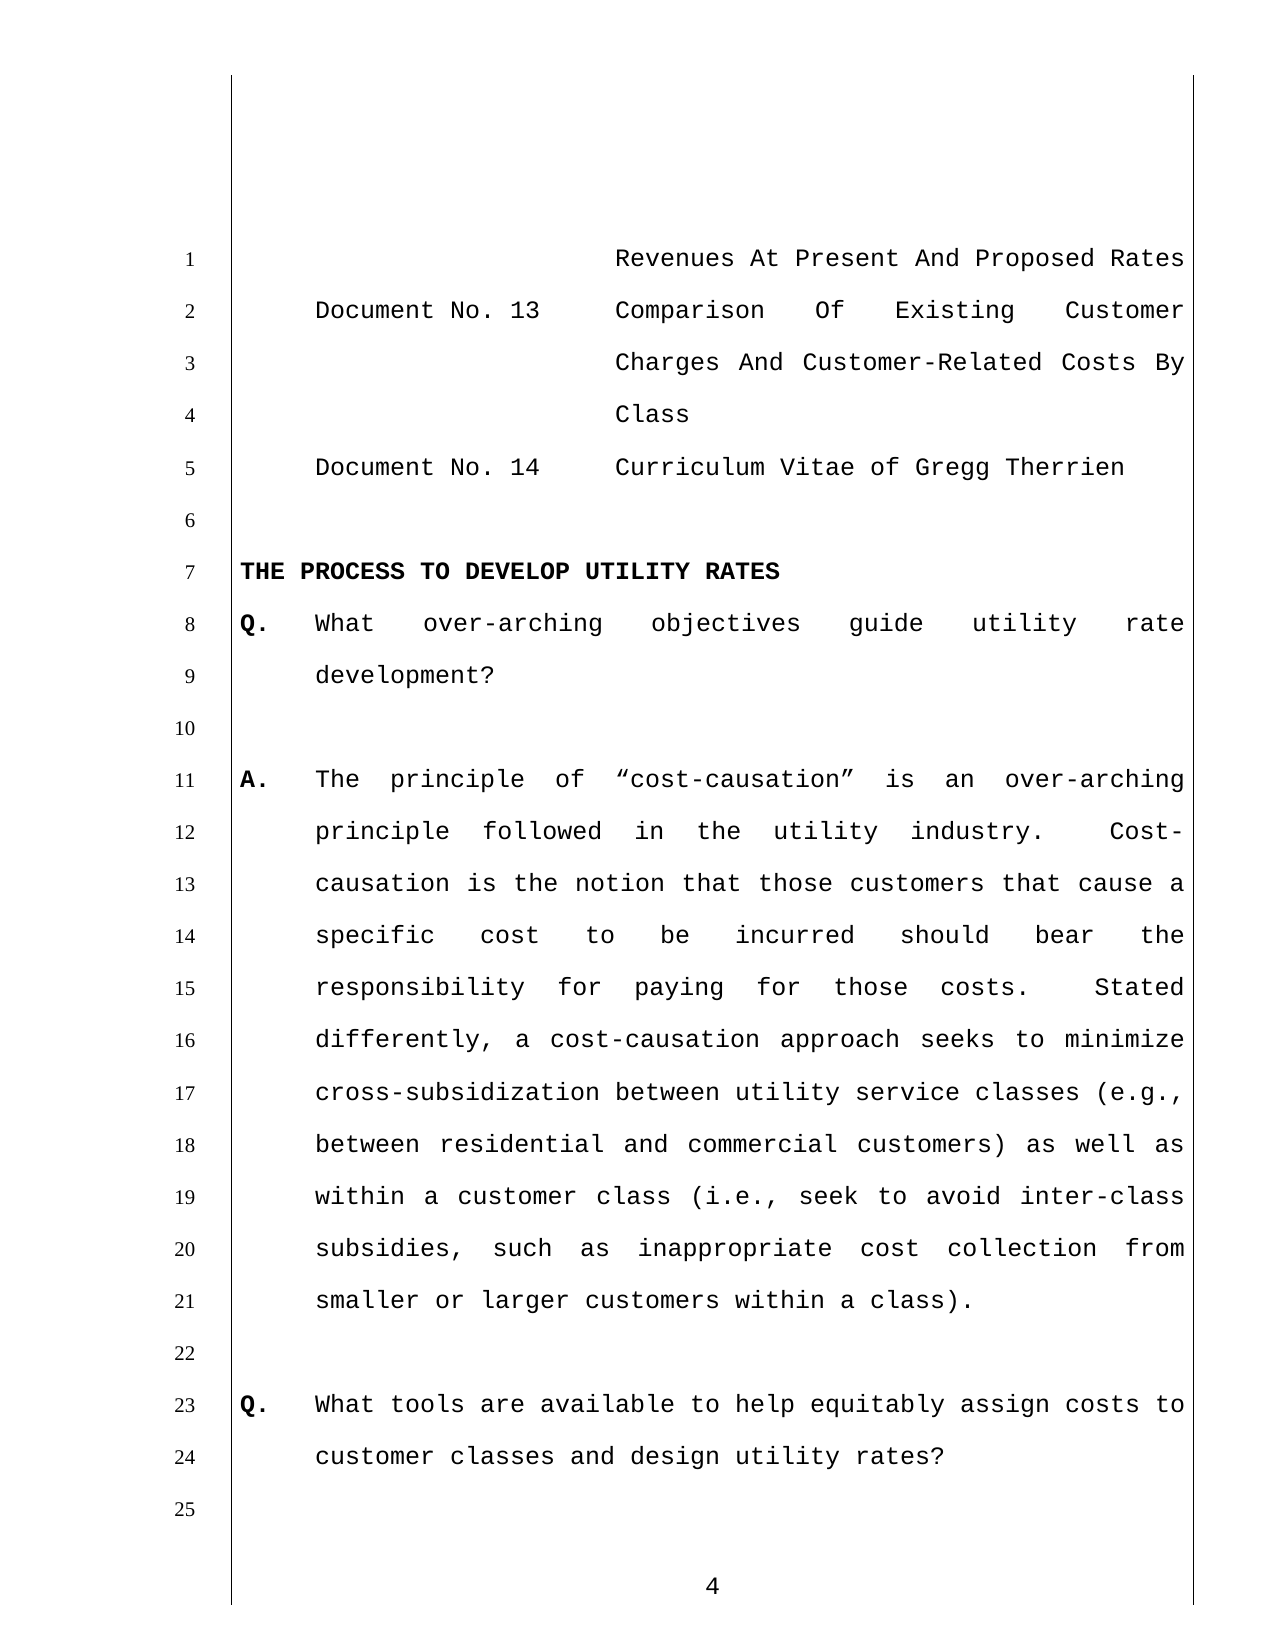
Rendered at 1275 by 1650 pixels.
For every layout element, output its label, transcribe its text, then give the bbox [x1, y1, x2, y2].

text Q. What over-arching objectives guide utility rate development? [240, 589, 1185, 694]
text Q. What tools are available to help equitably assign costs to customer classes and design utility rates? [240, 1371, 1185, 1475]
text Document No. 14 Curriculum Vitae of Gregg Therrien [240, 433, 1185, 485]
text Revenues At Present And Proposed Rates [240, 225, 1185, 277]
subtitle the PROCESS to develop utility rates [240, 537, 1185, 589]
text Document No. 13 Comparison Of Existing Customer Charges And Customer-Related Costs By Class [240, 277, 1185, 433]
text A. The principle of “cost-causation” is an over-arching principle followed in the utility industry. Cost-causation is the notion that those customers that cause a specific cost to be incurred should bear the responsibility for paying for those costs. Stated differently, a cost-causation approach seeks to minimize cross-subsidization between utility service classes (e.g., between residential and commercial customers) as well as within a customer class (i.e., seek to avoid inter-class subsidies, such as inappropriate cost collection from smaller or larger customers within a class). [240, 746, 1185, 1319]
